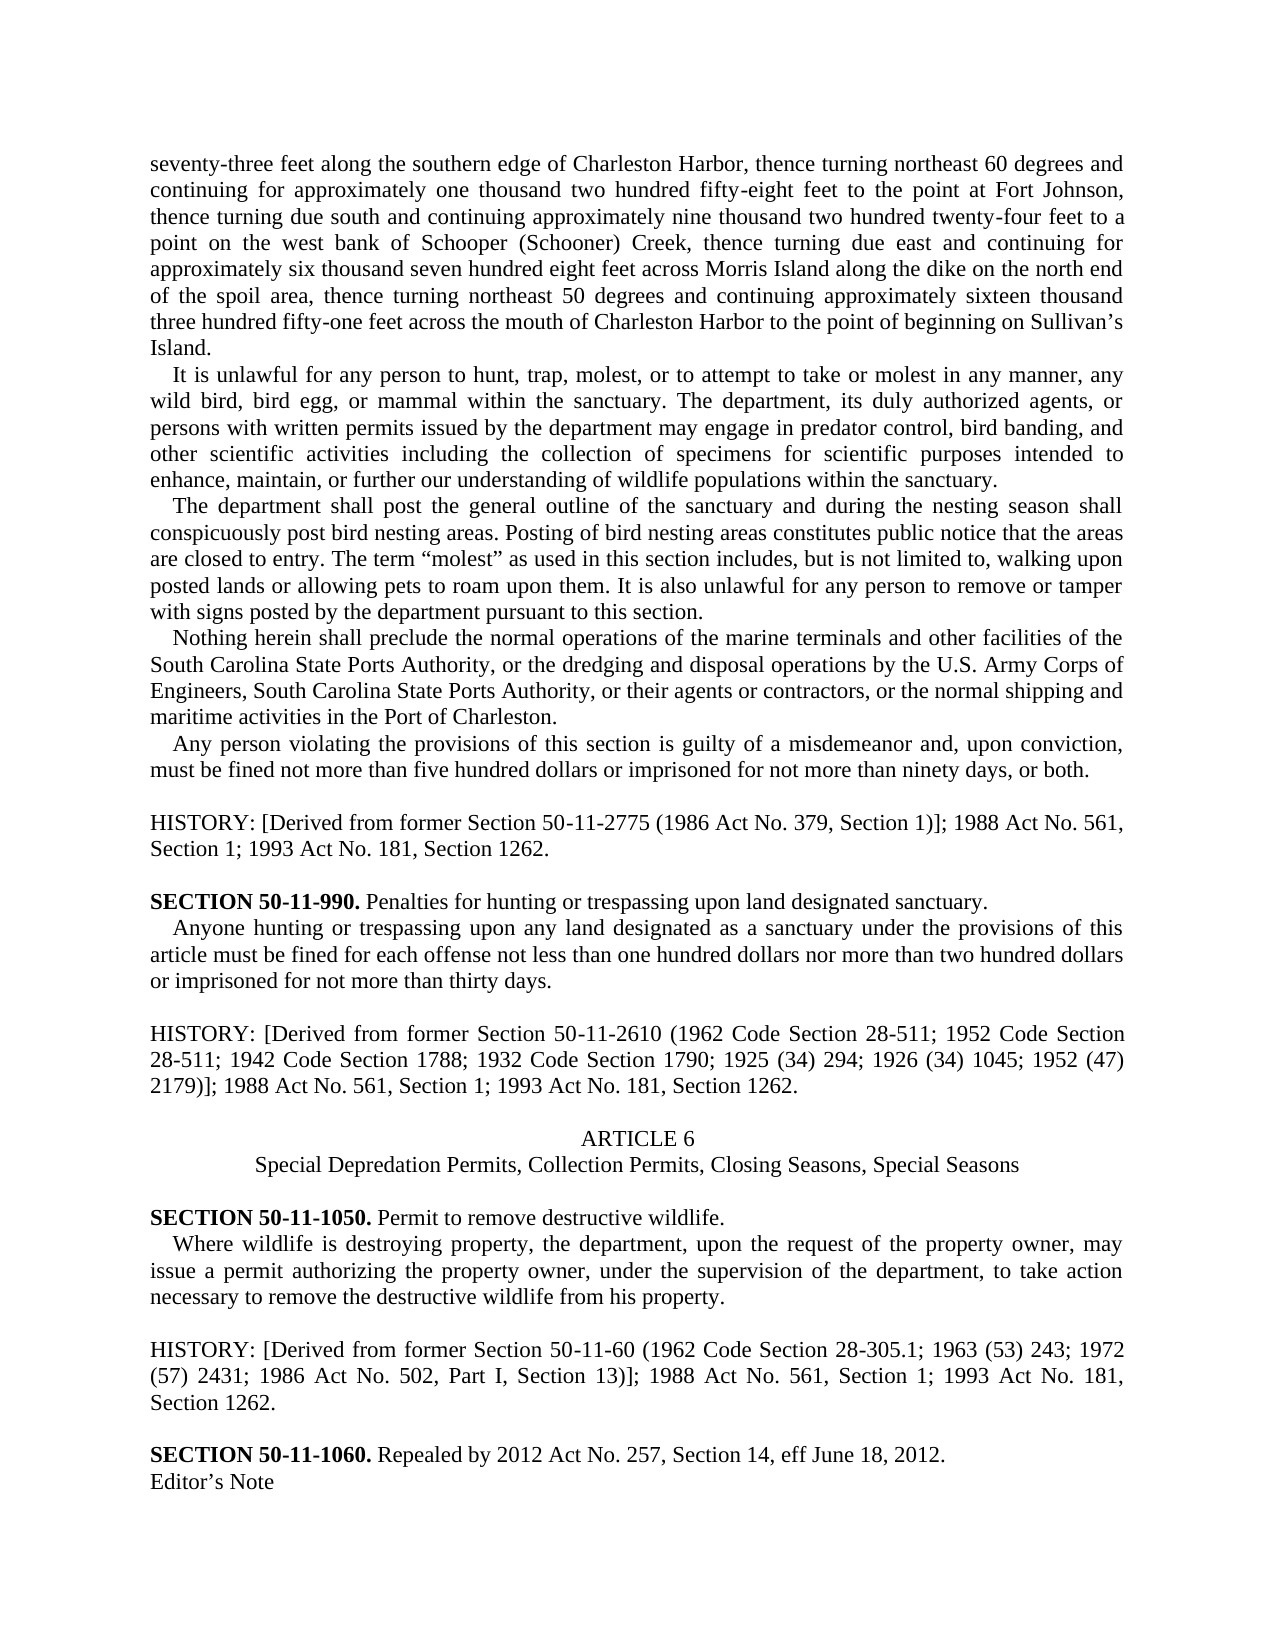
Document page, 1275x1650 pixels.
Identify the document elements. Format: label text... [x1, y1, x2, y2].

text HISTORY: [Derived from former Section 50-11-2775 (1986 Act No. 379, Section 1)]; 1988 Act No. 561, Section 1; 1993 Act No. 181, Section 1262. [150, 809, 1125, 862]
text Anyone hunting or trespassing upon any land designated as a sanctuary under the provisions of this article must be fined for each offense not less than one hundred dollars nor more than two hundred dollars or imprisoned for not more than thirty days. [150, 914, 1125, 993]
text Special Depredation Permits, Collection Permits, Closing Seasons, Special Seasons [150, 1151, 1125, 1178]
text Nothing herein shall preclude the normal operations of the marine terminals and other facilities of the South Carolina State Ports Authority, or the dredging and disposal operations by the U.S. Army Corps of Engineers, South Carolina State Ports Authority, or their agents or contractors, or the normal shipping and maritime activities in the Port of Charleston. [150, 624, 1125, 730]
text Editor’s Note [150, 1468, 1125, 1494]
text SECTION 50-11-990. Penalties for hunting or trespassing upon land designated sanctuary. [150, 888, 1125, 914]
text SECTION 50-11-1060. Repealed by 2012 Act No. 257, Section 14, eff June 18, 2012. [150, 1441, 1125, 1468]
text Where wildlife is destroying property, the department, upon the request of the property owner, may issue a permit authorizing the property owner, under the supervision of the department, to take action necessary to remove the destructive wildlife from his property. [150, 1231, 1125, 1309]
text Any person violating the provisions of this section is guilty of a misdemeanor and, upon conviction, must be fined not more than five hundred dollars or imprisoned for not more than ninety days, or both. [150, 730, 1125, 782]
text It is unlawful for any person to hunt, trap, molest, or to attempt to take or molest in any manner, any wild bird, bird egg, or mammal within the sanctuary. The department, its duly authorized agents, or persons with written permits issued by the department may engage in predator control, bird banding, and other scientific activities including the collection of specimens for scientific purposes intended to enhance, maintain, or further our understanding of wildlife populations within the sanctuary. [150, 361, 1125, 493]
text HISTORY: [Derived from former Section 50-11-2610 (1962 Code Section 28-511; 1952 Code Section 28-511; 1942 Code Section 1788; 1932 Code Section 1790; 1925 (34) 294; 1926 (34) 1045; 1952 (47) 2179)]; 1988 Act No. 561, Section 1; 1993 Act No. 181, Section 1262. [150, 1020, 1125, 1099]
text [150, 150, 1125, 361]
text HISTORY: [Derived from former Section 50-11-60 (1962 Code Section 28-305.1; 1963 (53) 243; 1972 (57) 2431; 1986 Act No. 502, Part I, Section 13)]; 1988 Act No. 561, Section 1; 1993 Act No. 181, Section 1262. [150, 1336, 1125, 1415]
text The department shall post the general outline of the sanctuary and during the nesting season shall conspicuously post bird nesting areas. Posting of bird nesting areas constitutes public notice that the areas are closed to entry. The term “molest” as used in this section includes, but is not limited to, walking upon posted lands or allowing pets to roam upon them. It is also unlawful for any person to remove or tamper with signs posted by the department pursuant to this section. [150, 493, 1125, 624]
text ARTICLE 6 [150, 1125, 1125, 1151]
text SECTION 50-11-1050. Permit to remove destructive wildlife. [150, 1204, 1125, 1231]
